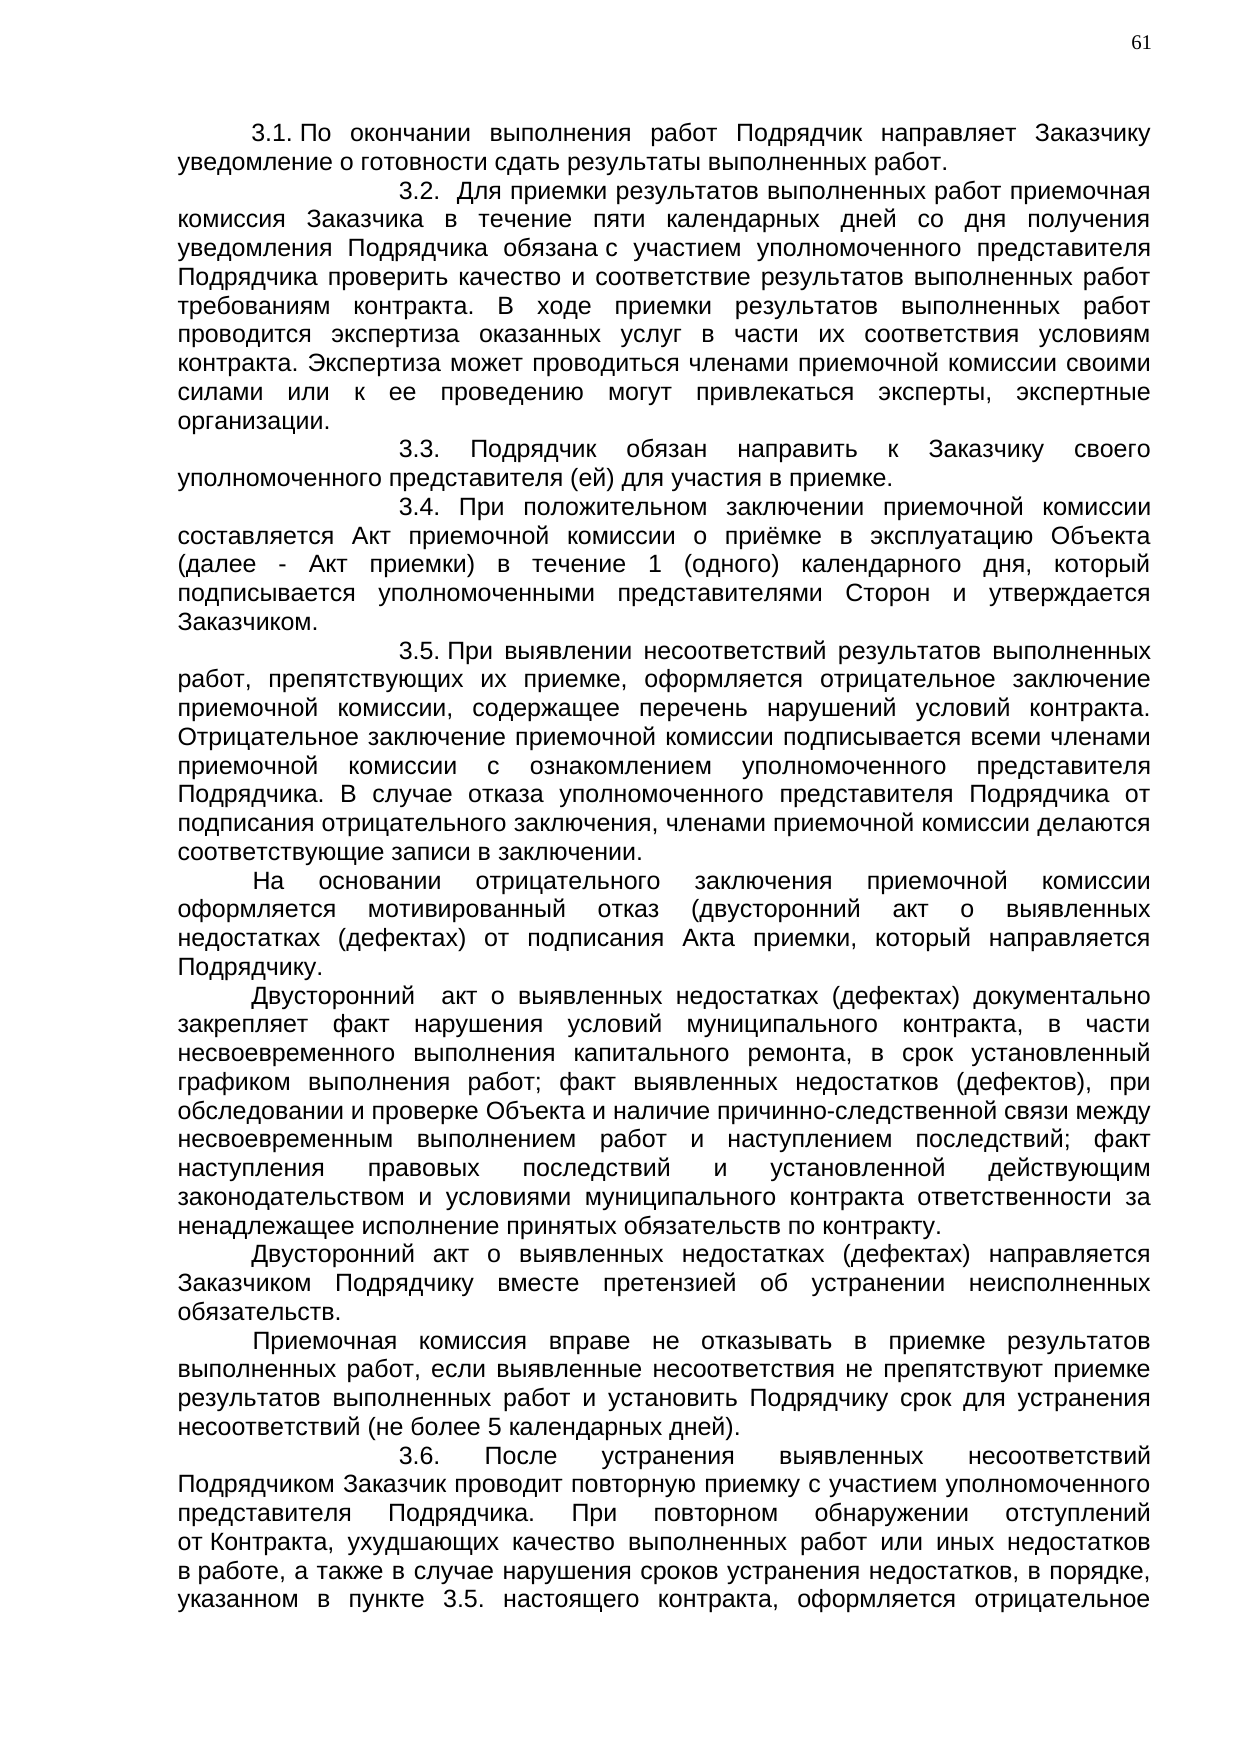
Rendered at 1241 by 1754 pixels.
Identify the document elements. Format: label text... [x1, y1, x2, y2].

text 3.4. При положительном заключении приемочной комиссии составляется Акт приемочной комиссии о приёмке в эксплуатацию Объекта (далее - Акт приемки) в течение 1 (одного) календарного дня, который подписывается уполномоченными представителями Сторон и утверждается Заказчиком. [177, 492, 1152, 636]
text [177, 1441, 1152, 1613]
text На основании отрицательного заключения приемочной комиссии оформляется мотивированный отказ (двусторонний акт о выявленных недостатках (дефектах) от подписания Акта приемки, который направляется Подрядчику. [177, 866, 1152, 981]
text Двусторонний акт о выявленных недостатках (дефектах) направляется Заказчиком Подрядчику вместе претензией об устранении неисполненных обязательств. [177, 1239, 1152, 1326]
text Приемочная комиссия вправе не отказывать в приемке результатов выполненных работ, если выявленные несоответствия не препятствуют приемке результатов выполненных работ и установить Подрядчику срок для устранения несоответствий (не более 5 календарных дней). [177, 1326, 1152, 1441]
text 3.3. Подрядчик обязан направить к Заказчику своего уполномоченного представителя (ей) для участия в приемке. [177, 434, 1152, 492]
text Двусторонний акт о выявленных недостатках (дефектах) документально закрепляет факт нарушения условий муниципального контракта, в части несвоевременного выполнения капитального ремонта, в срок установленный графиком выполнения работ; факт выявленных недостатков (дефектов), при обследовании и проверке Объекта и наличие причинно-следственной связи между несвоевременным выполнением работ и наступлением последствий; факт наступления правовых последствий и установленной действующим законодательством и условиями муниципального контракта ответственности за ненадлежащее исполнение принятых обязательств по контракту. [177, 981, 1152, 1239]
text 3.2. Для приемки результатов выполненных работ приемочная комиссия Заказчика в течение пяти календарных дней со дня получения уведомления Подрядчика обязана с участием уполномоченного представителя Подрядчика проверить качество и соответствие результатов выполненных работ требованиям контракта. В ходе приемки результатов выполненных работ проводится экспертиза оказанных услуг в части их соответствия условиям контракта. Экспертиза может проводиться членами приемочной комиссии своими силами или к ее проведению могут привлекаться эксперты, экспертные организации. [177, 176, 1152, 434]
text 3.5. При выявлении несоответствий результатов выполненных работ, препятствующих их приемке, оформляется отрицательное заключение приемочной комиссии, содержащее перечень нарушений условий контракта. Отрицательное заключение приемочной комиссии подписывается всеми членами приемочной комиссии с ознакомлением уполномоченного представителя Подрядчика. В случае отказа уполномоченного представителя Подрядчика от подписания отрицательного заключения, членами приемочной комиссии делаются соответствующие записи в заключении. [177, 636, 1152, 866]
text 3.1. По окончании выполнения работ Подрядчик направляет Заказчику уведомление о готовности сдать результаты выполненных работ. [177, 118, 1152, 176]
